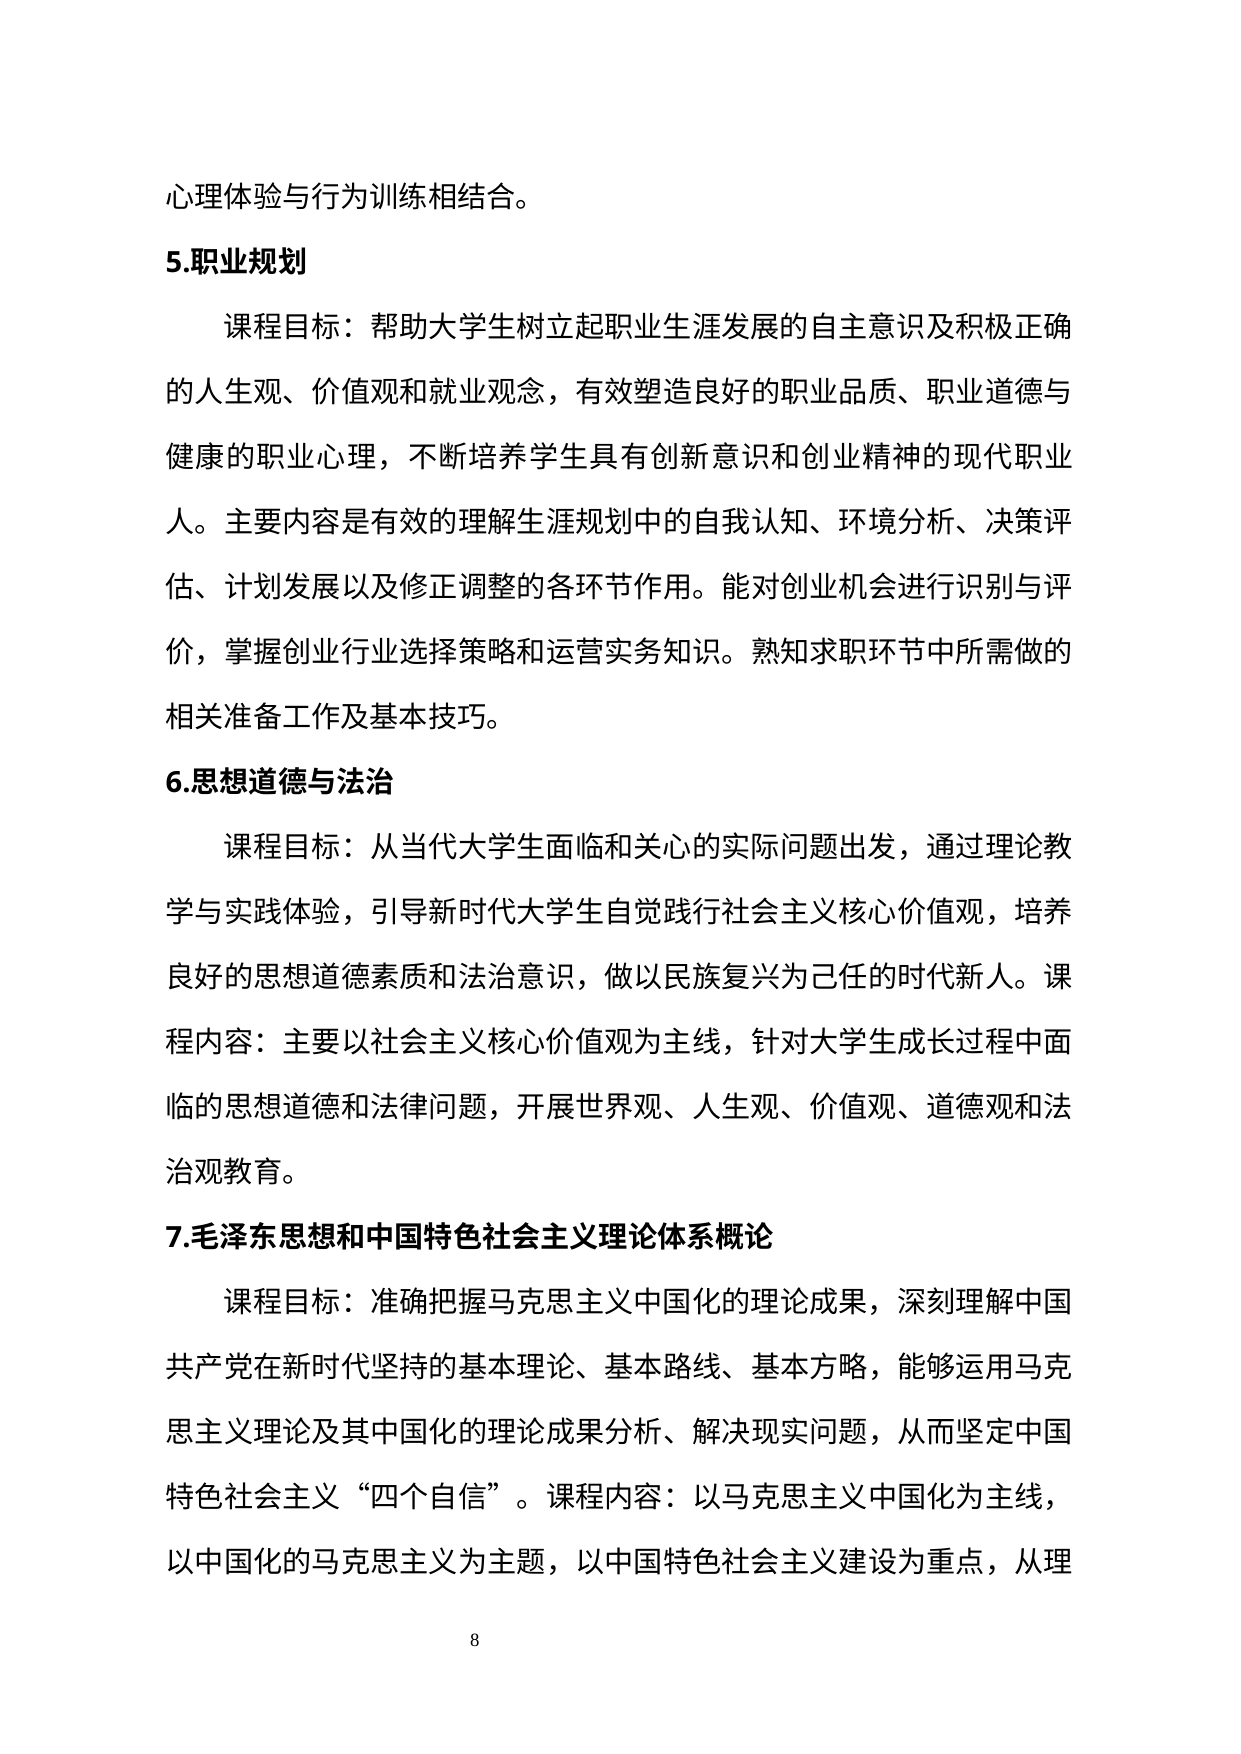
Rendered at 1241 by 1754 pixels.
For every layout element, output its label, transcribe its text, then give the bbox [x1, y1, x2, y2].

list 5.职业规划 [165, 227, 1075, 292]
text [165, 162, 1075, 227]
text 课程目标：从当代大学生面临和关心的实际问题出发，通过理论教学与实践体验，引导新时代大学生自觉践行社会主义核心价值观，培养良好的思想道德素质和法治意识，做以民族复兴为己任的时代新人。课程内容：主要以社会主义核心价值观为主线，针对大学生成长过程中面临的思想道德和法律问题，开展世界观、人生观、价值观、道德观和法治观教育。 [165, 812, 1075, 1202]
list 7.毛泽东思想和中国特色社会主义理论体系概论 [165, 1202, 1075, 1267]
list 6.思想道德与法治 [165, 747, 1075, 812]
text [165, 1267, 1075, 1592]
text 课程目标：帮助大学生树立起职业生涯发展的自主意识及积极正确的人生观、价值观和就业观念，有效塑造良好的职业品质、职业道德与健康的职业心理，不断培养学生具有创新意识和创业精神的现代职业人。主要内容是有效的理解生涯规划中的自我认知、环境分析、决策评估、计划发展以及修正调整的各环节作用。能对创业机会进行识别与评价，掌握创业行业选择策略和运营实务知识。熟知求职环节中所需做的相关准备工作及基本技巧。 [165, 292, 1075, 747]
